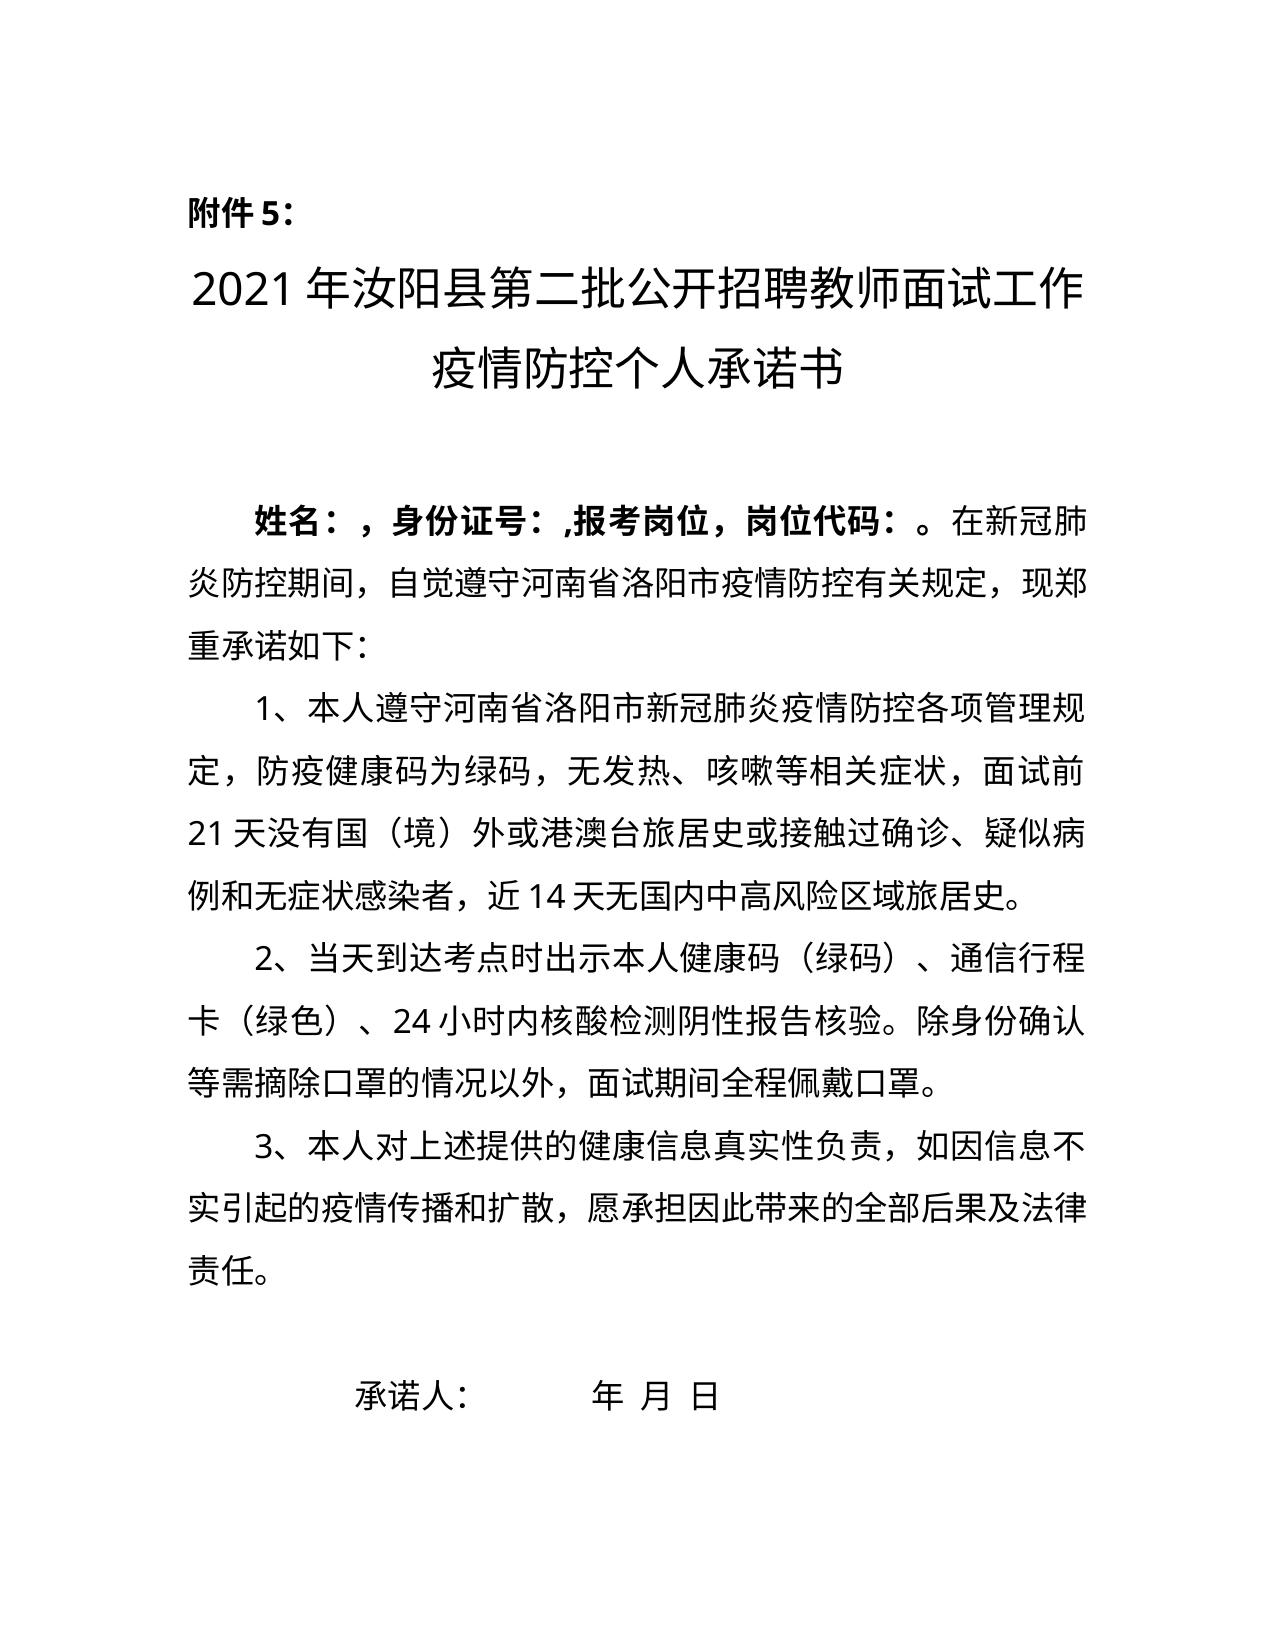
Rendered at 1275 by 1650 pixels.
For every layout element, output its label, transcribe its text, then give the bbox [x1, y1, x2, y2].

text 2021年汝阳县第二批公开招聘教师面试工作 [187, 262, 1087, 317]
text 1、本人遵守河南省洛阳市新冠肺炎疫情防控各项管理规定，防疫健康码为绿码，无发热、咳嗽等相关症状，面试前21天没有国（境）外或港澳台旅居史或接触过确诊、疑似病例和无症状感染者，近14天无国内中高风险区域旅居史。 [187, 671, 1087, 921]
text 附件5： [187, 175, 1087, 237]
text 2、当天到达考点时出示本人健康码（绿码）、通信行程卡（绿色）、24小时内核酸检测阴性报告核验。除身份确认等需摘除口罩的情况以外，面试期间全程佩戴口罩。 [187, 921, 1087, 1108]
text 3、本人对上述提供的健康信息真实性负责，如因信息不实引起的疫情传播和扩散，愿承担因此带来的全部后果及法律责任。 [187, 1108, 1087, 1296]
text 姓名：，身份证号：,报考岗位，岗位代码：。在新冠肺炎防控期间，自觉遵守河南省洛阳市疫情防控有关规定，现郑重承诺如下： [187, 483, 1087, 671]
text 承诺人： 年 月 日 [187, 1358, 1087, 1421]
text 疫情防控个人承诺书 [187, 342, 1087, 396]
